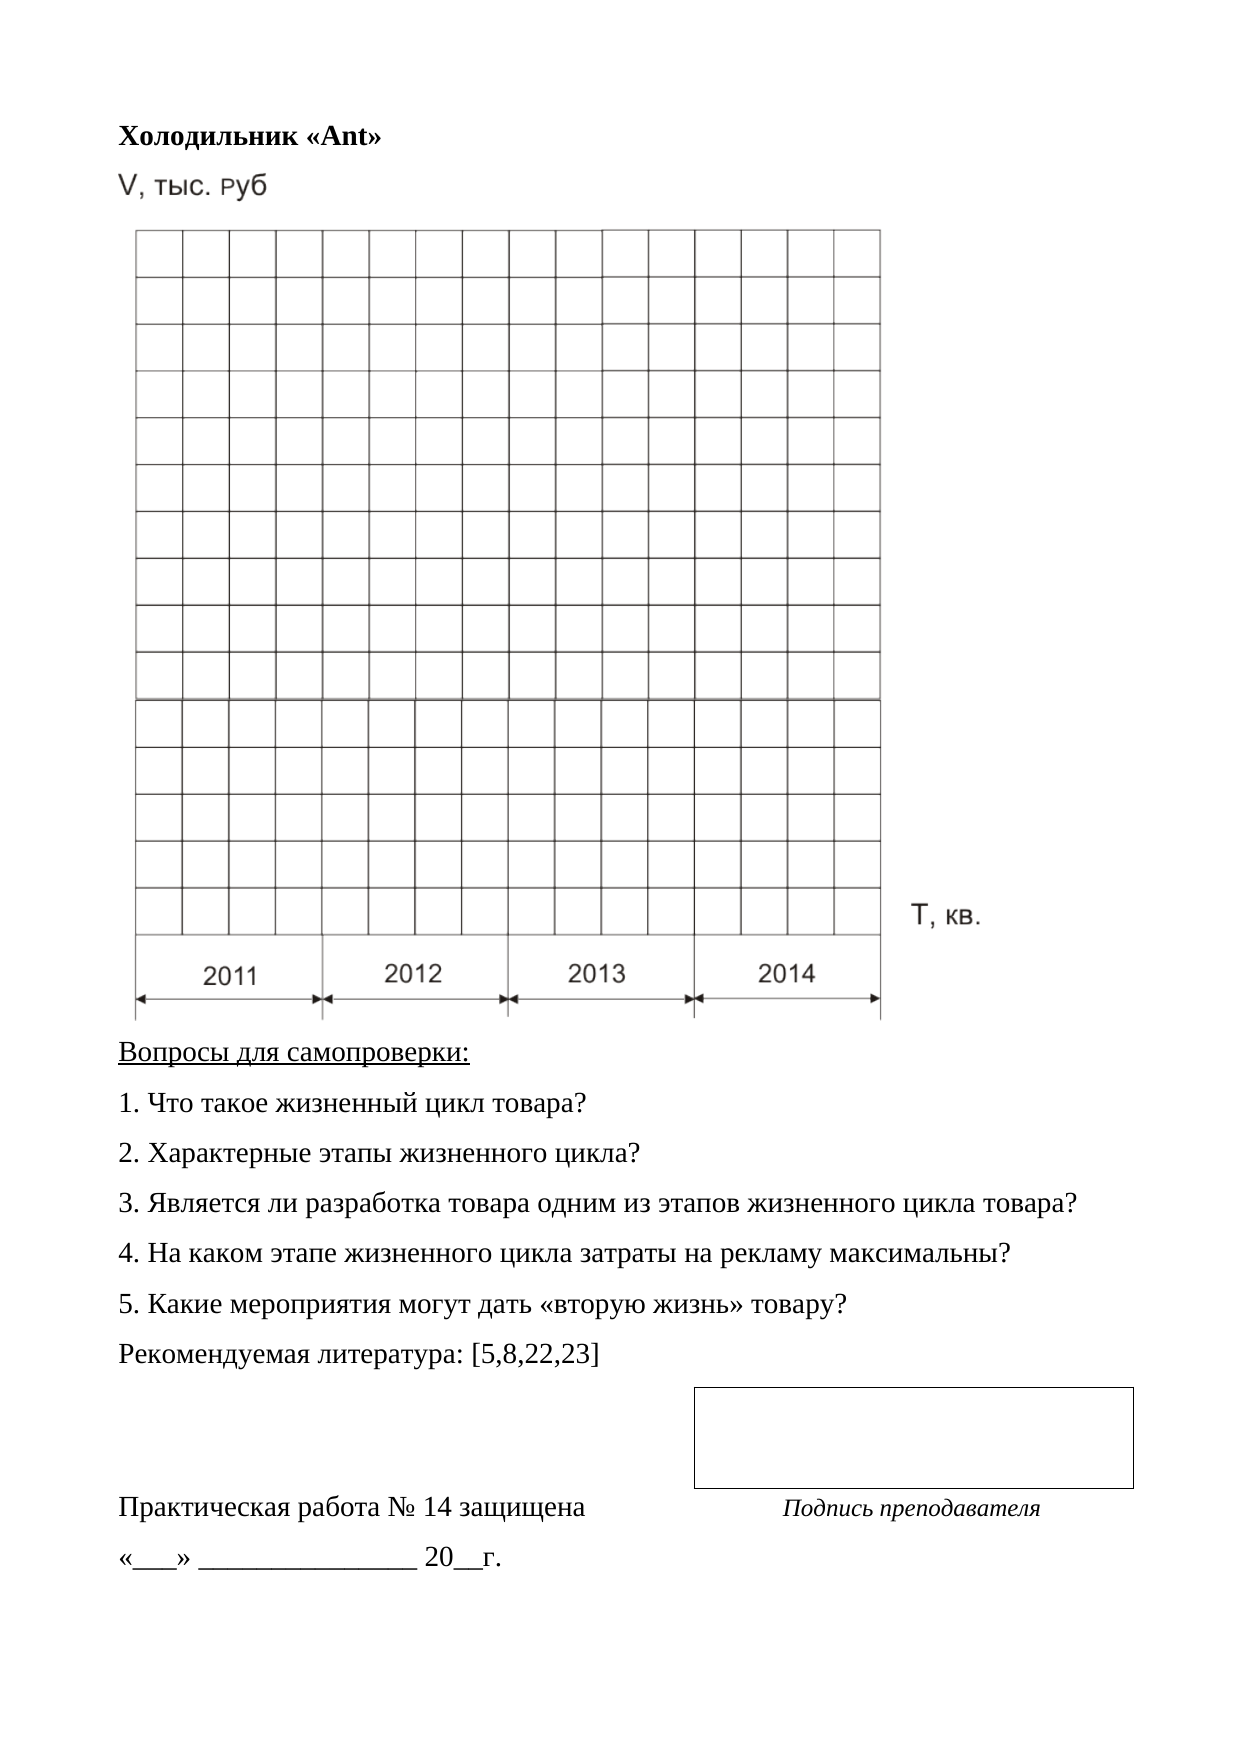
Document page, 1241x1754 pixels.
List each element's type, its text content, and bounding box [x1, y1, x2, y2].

text 1. Что такое жизненный цикл товара? [118, 1085, 1122, 1118]
text Вопросы для самопроверки: [118, 1034, 1122, 1068]
text Рекомендуемая литература: [5,8,22,23] [118, 1336, 1122, 1370]
text 2. Характерные этапы жизненного цикла? [118, 1135, 1122, 1168]
text 3. Является ли разработка товара одним из этапов жизненного цикла товара? [118, 1185, 1122, 1219]
text Практическая работа № 14 защищена Подпись преподавателя [118, 1489, 1122, 1523]
text «___» _______________ 20__г. [118, 1539, 1122, 1573]
picture [118, 168, 1122, 1021]
text 4. На каком этапе жизненного цикла затраты на рекламу максимальны? [118, 1236, 1122, 1269]
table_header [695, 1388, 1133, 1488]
text 5. Какие мероприятия могут дать «вторую жизнь» товару? [118, 1286, 1122, 1319]
text Холодильник «Ant» [118, 118, 1122, 152]
